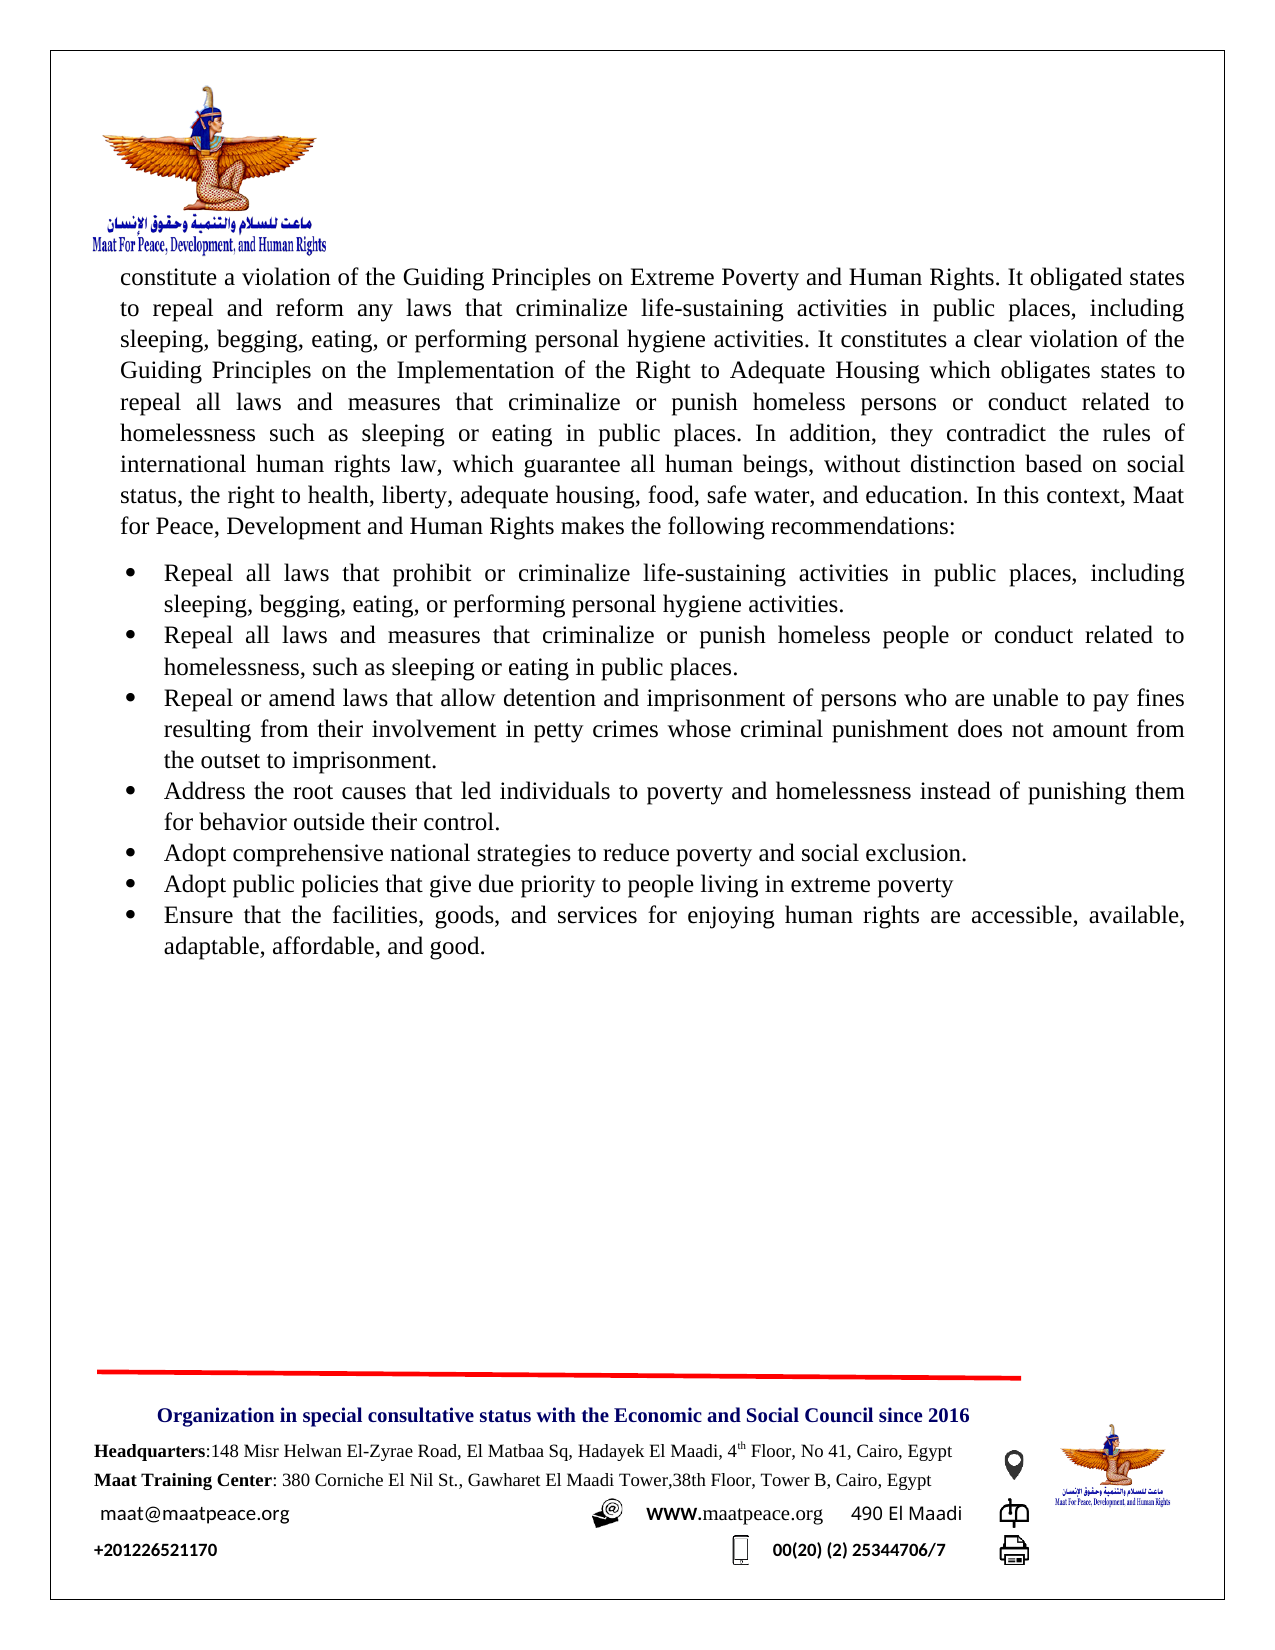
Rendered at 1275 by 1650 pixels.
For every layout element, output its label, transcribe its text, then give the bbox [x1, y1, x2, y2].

list Ensure that the facilities, goods, and services for enjoying human rights are accessible, available, adaptable, affordable, and good. [126, 900, 1186, 960]
picture [732, 1535, 749, 1565]
list Repeal all laws that prohibit or criminalize life-sustaining activities in public places, including sleeping, begging, eating, or performing personal hygiene activities. [126, 558, 1186, 618]
picture [592, 1498, 623, 1528]
picture [1004, 1450, 1024, 1480]
list Adopt comprehensive national strategies to reduce poverty and social exclusion. [126, 838, 1186, 867]
picture [999, 1498, 1029, 1528]
list Adopt public policies that give due priority to people living in extreme poverty [126, 869, 1186, 898]
picture [1053, 1418, 1172, 1511]
picture [999, 1535, 1029, 1565]
picture [88, 75, 330, 263]
list Repeal or amend laws that allow detention and imprisonment of persons who are unable to pay fines resulting from their involvement in petty crimes whose criminal punishment does not amount from the outset to imprisonment. [126, 683, 1186, 773]
list Address the root causes that led individuals to poverty and homelessness instead of punishing them for behavior outside their control. [126, 776, 1186, 836]
list Repeal all laws and measures that criminalize or punish homeless people or conduct related to homelessness, such as sleeping or eating in public places. [126, 621, 1186, 680]
